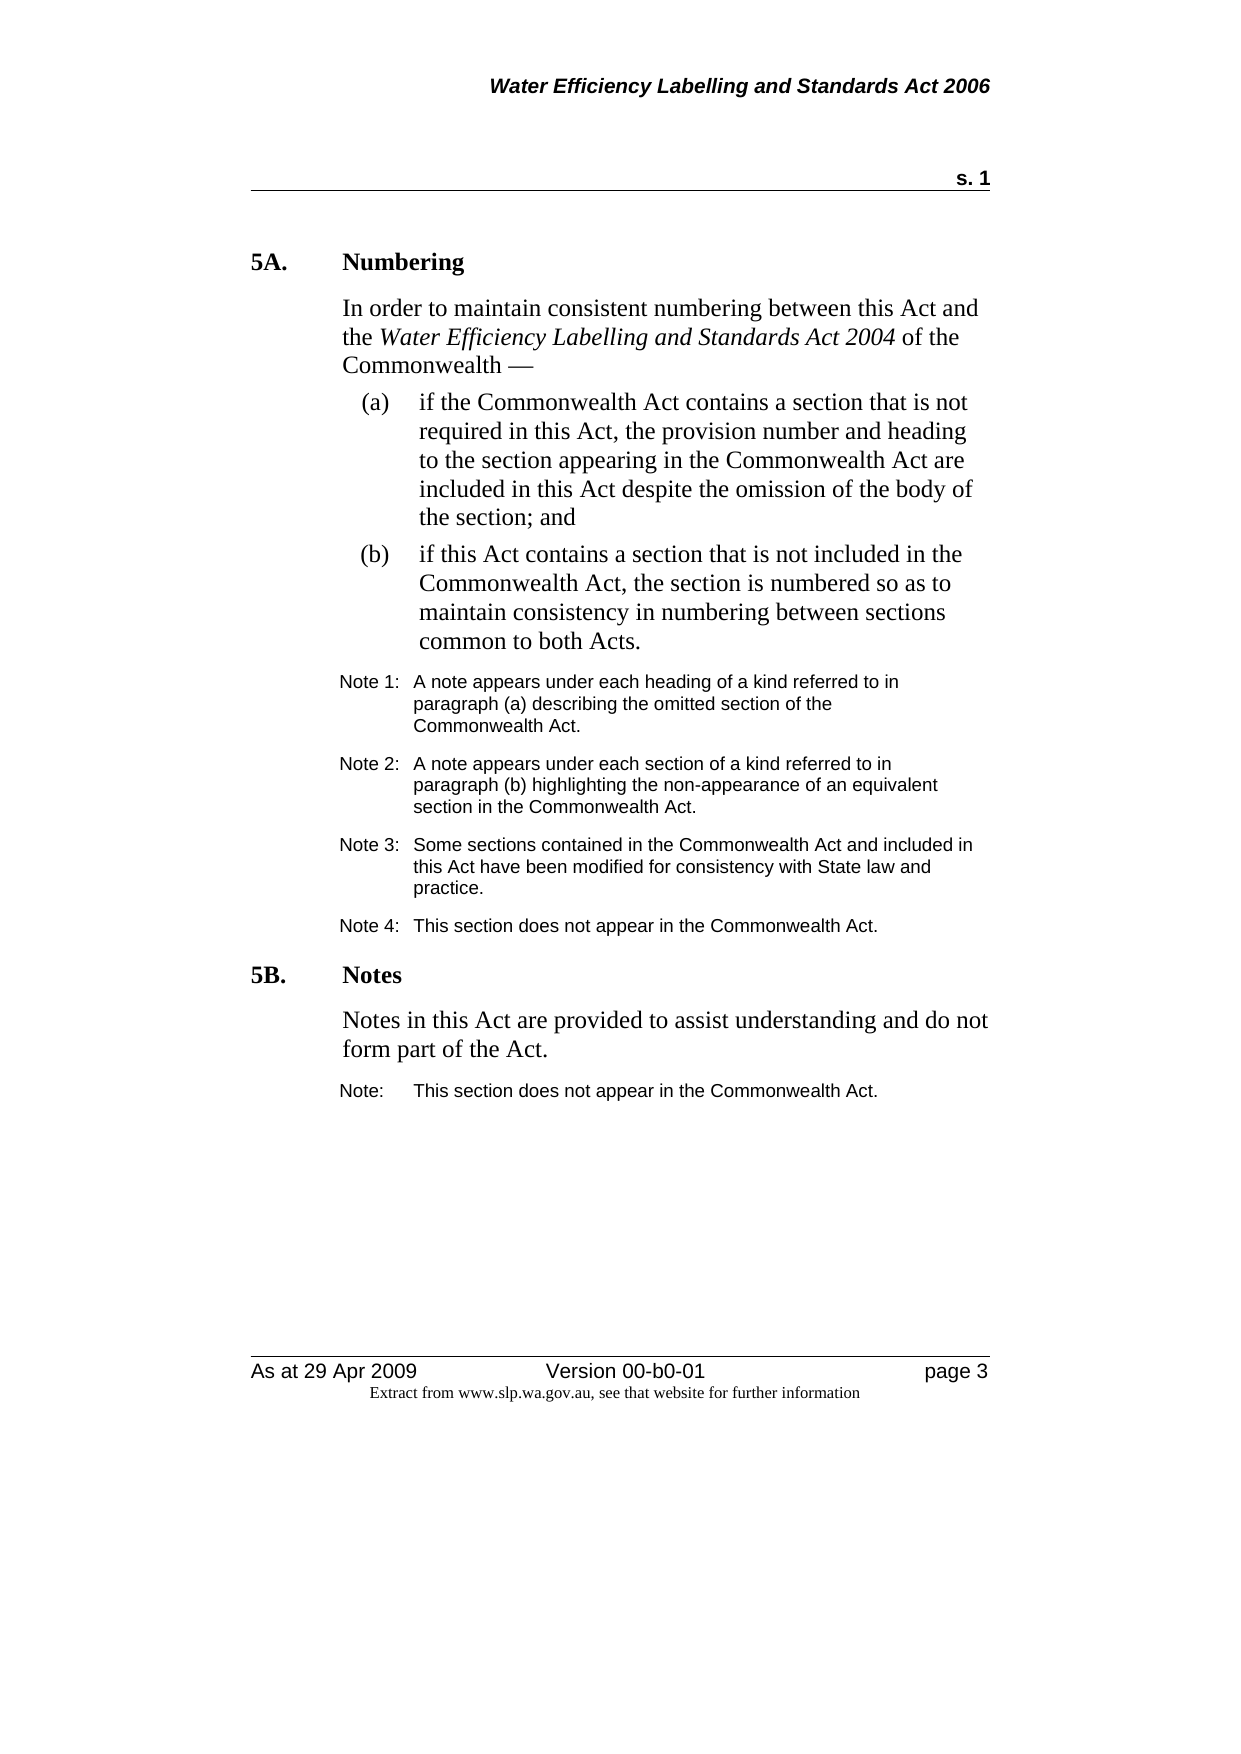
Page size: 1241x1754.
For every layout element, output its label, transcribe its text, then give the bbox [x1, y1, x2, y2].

text In order to maintain consistent numbering between this Act and the Water Efficiency Labelling and Standards Act 2004 of the Commonwealth — [251, 293, 990, 379]
text Note 4: This section does not appear in the Commonwealth Act. [251, 915, 990, 937]
subtitle 5B. Notes [251, 960, 990, 988]
text Note: This section does not appear in the Commonwealth Act. [251, 1079, 990, 1101]
text (a) if the Commonwealth Act contains a section that is not required in this Act, the provision number and heading to the section appearing in the Commonwealth Act are included in this Act despite the omission of the body of the section; and [251, 387, 990, 531]
text Notes in this Act are provided to assist understanding and do not form part of the Act. [251, 1005, 990, 1063]
subtitle 5A. Numbering [251, 247, 990, 276]
text Note 2: A note appears under each section of a kind referred to in paragraph (b) highlighting the non-appearance of an equivalent section in the Commonwealth Act. [251, 753, 990, 817]
text (b) if this Act contains a section that is not included in the Commonwealth Act, the section is numbered so as to maintain consistency in numbering between sections common to both Acts. [251, 539, 990, 654]
text Note 1: A note appears under each heading of a kind referred to in paragraph (a) describing the omitted section of the Commonwealth Act. [251, 671, 990, 736]
text Note 3: Some sections contained in the Commonwealth Act and included in this Act have been modified for consistency with State law and practice. [251, 834, 990, 899]
